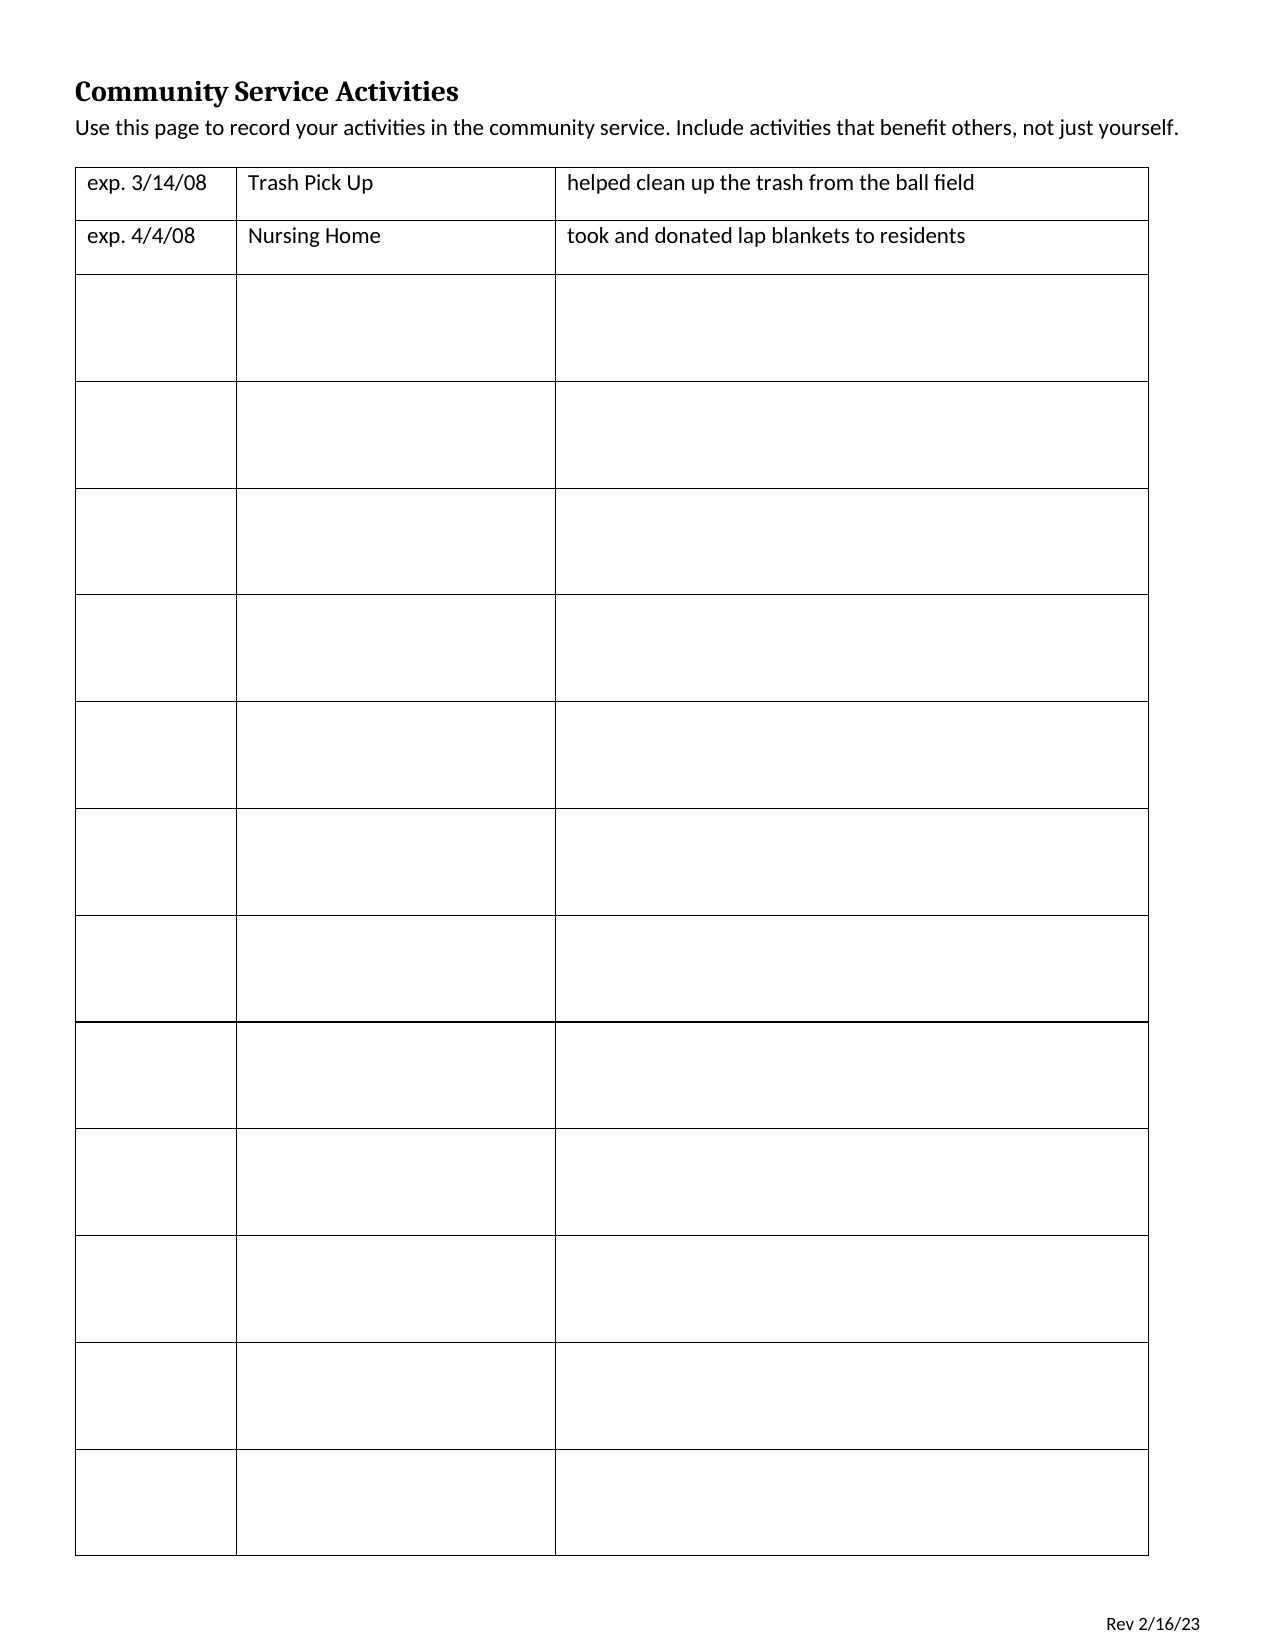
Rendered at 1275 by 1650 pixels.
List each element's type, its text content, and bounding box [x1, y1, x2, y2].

table_cell [237, 1450, 555, 1555]
table_cell [76, 595, 236, 701]
text Use this page to record your activities in the community service. Include activities that benefit others, not just yourself. [75, 113, 1200, 142]
table_cell [237, 1343, 555, 1448]
table_cell [76, 1343, 236, 1448]
table_cell [76, 382, 236, 488]
table_cell [556, 1129, 1148, 1235]
table_cell [237, 489, 555, 594]
table_cell Nursing Home [237, 221, 555, 274]
table_cell [237, 809, 555, 915]
table_cell took and donated lap blankets to residents [556, 221, 1148, 274]
table_cell [237, 382, 555, 488]
table_cell [237, 1236, 555, 1342]
table_cell [556, 275, 1148, 381]
table_cell [76, 809, 236, 915]
table_header helped clean up the trash from the ball field [556, 168, 1148, 220]
table_cell [76, 1450, 236, 1555]
table_cell exp. 4/4/08 [76, 221, 236, 274]
subtitle Community Service Activities [75, 75, 1200, 108]
table_cell [556, 382, 1148, 488]
table_cell [237, 1023, 555, 1128]
table_cell [237, 1129, 555, 1235]
table_cell [76, 1129, 236, 1235]
table_cell [556, 1236, 1148, 1342]
table_cell [76, 1023, 236, 1128]
table_cell [556, 1343, 1148, 1448]
table_cell [237, 275, 555, 381]
table_cell [556, 595, 1148, 701]
table_cell [76, 702, 236, 808]
table_cell [237, 702, 555, 808]
table_header Trash Pick Up [237, 168, 555, 220]
table_cell [556, 1450, 1148, 1555]
table_cell [556, 916, 1148, 1021]
table_cell [76, 275, 236, 381]
table_cell [556, 809, 1148, 915]
table_cell [556, 702, 1148, 808]
table_cell [556, 489, 1148, 594]
table_cell [237, 595, 555, 701]
table_cell [556, 1023, 1148, 1128]
table_header exp. 3/14/08 [76, 168, 236, 220]
table_cell [76, 489, 236, 594]
table_cell [237, 916, 555, 1021]
table_cell [76, 1236, 236, 1342]
table_cell [76, 916, 236, 1021]
